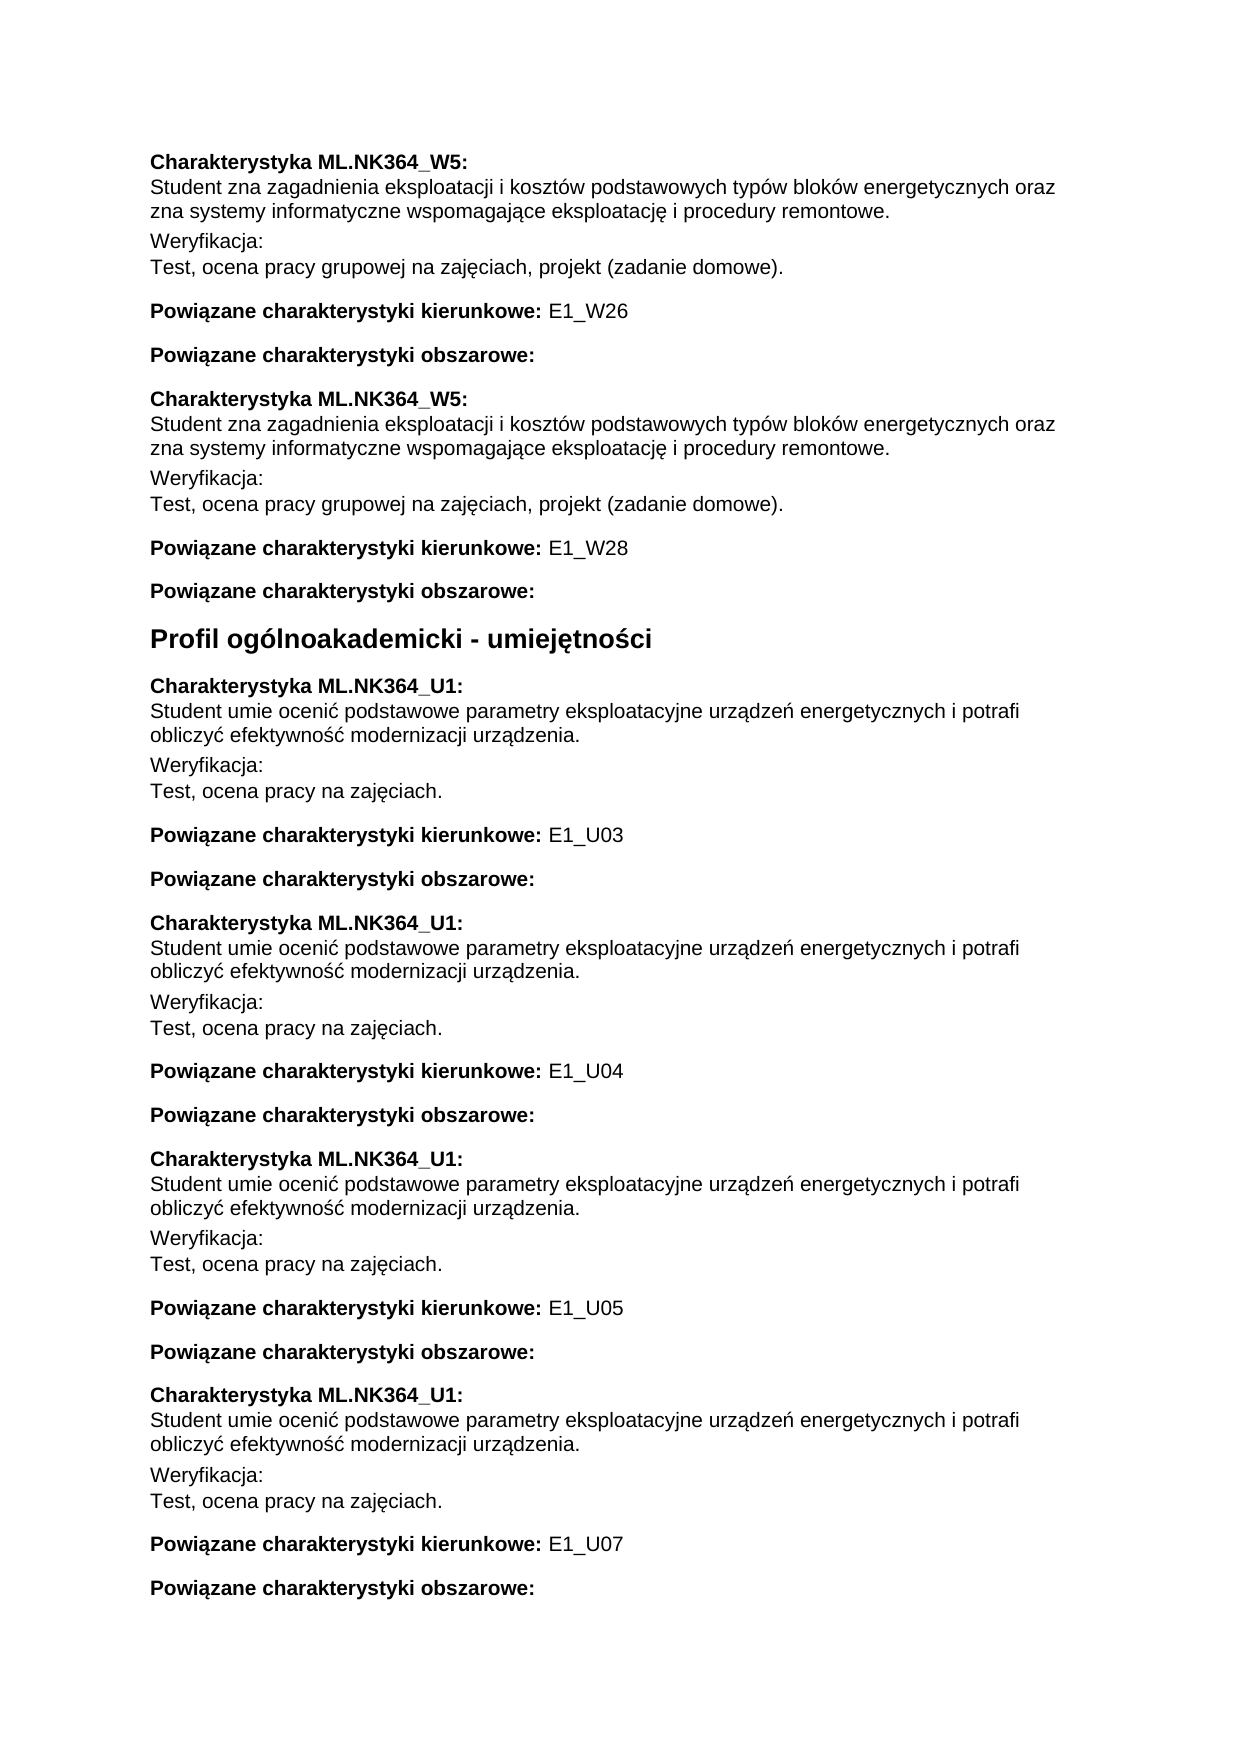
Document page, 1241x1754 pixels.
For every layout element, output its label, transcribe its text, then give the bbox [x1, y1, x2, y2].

text Weryfikacja: [150, 753, 1090, 777]
text Powiązane charakterystyki kierunkowe: E1_U03 [150, 823, 1090, 847]
text Charakterystyka ML.NK364_W5: [150, 386, 1090, 410]
text Charakterystyka ML.NK364_U1: [150, 1383, 1090, 1407]
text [150, 1408, 1090, 1456]
text Powiązane charakterystyki kierunkowe: E1_U07 [150, 1532, 1090, 1556]
text Weryfikacja: [150, 989, 1090, 1013]
subtitle Profil ogólnoakademicki - umiejętności [150, 623, 1090, 654]
text Charakterystyka ML.NK364_U1: [150, 1147, 1090, 1171]
text Powiązane charakterystyki obszarowe: [150, 579, 1090, 603]
text Powiązane charakterystyki obszarowe: [150, 867, 1090, 891]
text Charakterystyka ML.NK364_U1: [150, 674, 1090, 698]
text Powiązane charakterystyki kierunkowe: E1_U04 [150, 1059, 1090, 1083]
text Test, ocena pracy na zajęciach. [150, 779, 1090, 803]
text Test, ocena pracy na zajęciach. [150, 1252, 1090, 1276]
text Weryfikacja: [150, 466, 1090, 489]
text Student umie ocenić podstawowe parametry eksploatacyjne urządzeń energetycznych i potrafi obliczyć efektywność modernizacji urządzenia. [150, 699, 1090, 747]
text Powiązane charakterystyki kierunkowe: E1_W28 [150, 535, 1090, 559]
text Test, ocena pracy grupowej na zajęciach, projekt (zadanie domowe). [150, 492, 1090, 516]
text Student umie ocenić podstawowe parametry eksploatacyjne urządzeń energetycznych i potrafi obliczyć efektywność modernizacji urządzenia. [150, 1172, 1090, 1220]
text Test, ocena pracy grupowej na zajęciach, projekt (zadanie domowe). [150, 255, 1090, 279]
text Powiązane charakterystyki obszarowe: [150, 1576, 1090, 1600]
text Weryfikacja: [150, 1226, 1090, 1250]
text Powiązane charakterystyki obszarowe: [150, 343, 1090, 367]
text Powiązane charakterystyki kierunkowe: E1_U05 [150, 1296, 1090, 1320]
text Test, ocena pracy na zajęciach. [150, 1016, 1090, 1039]
text Powiązane charakterystyki obszarowe: [150, 1103, 1090, 1127]
text Charakterystyka ML.NK364_W5: [150, 150, 1090, 174]
text Charakterystyka ML.NK364_U1: [150, 910, 1090, 934]
text Weryfikacja: [150, 229, 1090, 253]
text Powiązane charakterystyki kierunkowe: E1_W26 [150, 299, 1090, 323]
text Weryfikacja: [150, 1462, 1090, 1486]
text Student umie ocenić podstawowe parametry eksploatacyjne urządzeń energetycznych i potrafi obliczyć efektywność modernizacji urządzenia. [150, 935, 1090, 983]
text Powiązane charakterystyki obszarowe: [150, 1339, 1090, 1363]
text Test, ocena pracy na zajęciach. [150, 1488, 1090, 1512]
